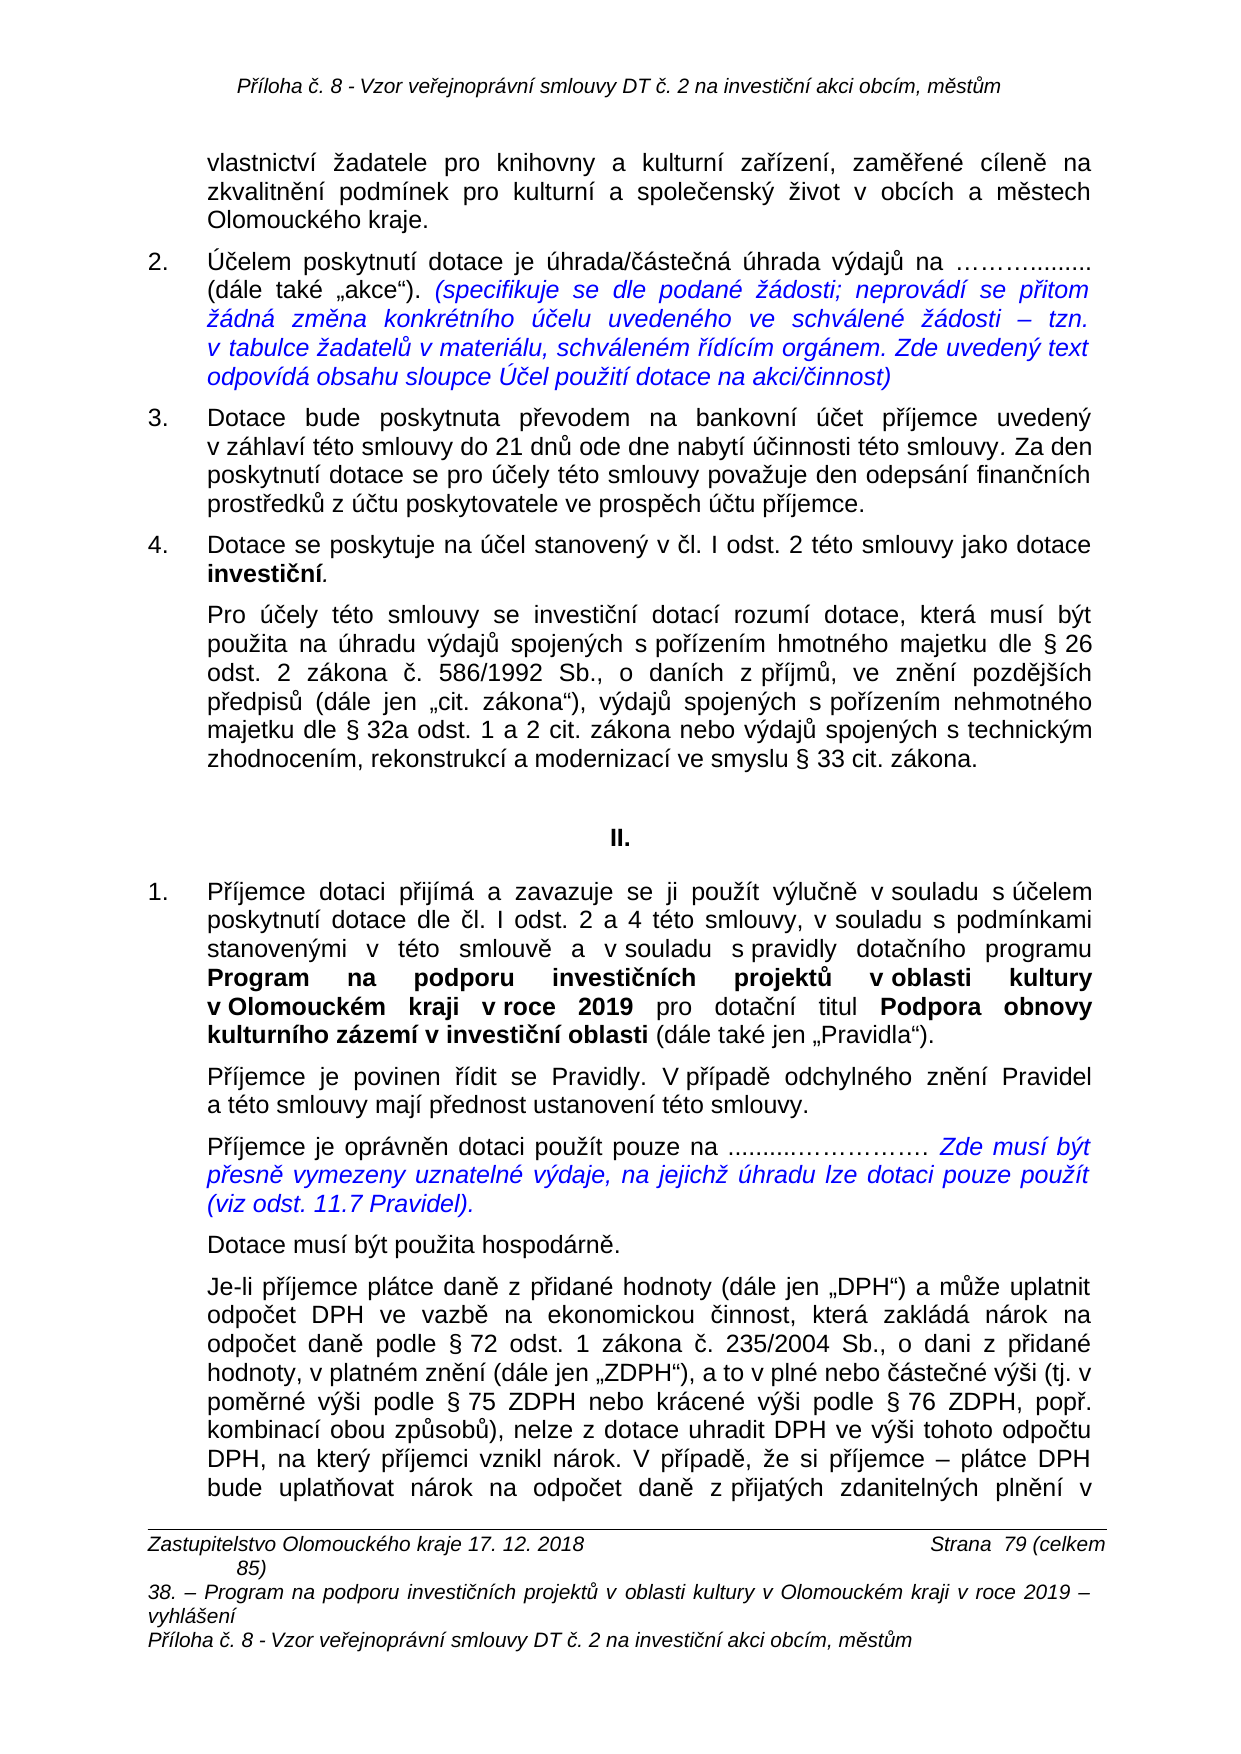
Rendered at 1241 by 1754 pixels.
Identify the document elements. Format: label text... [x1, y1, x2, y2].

text Pro účely této smlouvy se investiční dotací rozumí dotace, která musí být použita na úhradu výdajů spojených s pořízením hmotného majetku dle § 26 odst. 2 zákona č. 586/1992 Sb., o daních z příjmů, ve znění pozdějších předpisů (dále jen „cit. zákona“), výdajů spojených s pořízením nehmotného majetku dle § 32a odst. 1 a 2 cit. zákona nebo výdajů spojených s technickým zhodnocením, rekonstrukcí a modernizací ve smyslu § 33 cit. zákona. [207, 600, 1092, 773]
list Příjemce dotaci přijímá a zavazuje se ji použít výlučně v souladu s účelem poskytnutí dotace dle čl. I odst. 2 a 4 této smlouvy, v souladu s podmínkami stanovenými v této smlouvě a v souladu s pravidly dotačního programu Program na podporu investičních projektů v oblasti kultury v Olomouckém kraji v roce 2019 pro dotační titul Podpora obnovy kulturního zázemí v investiční oblasti (dále také jen „Pravidla“). [148, 876, 1092, 1049]
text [207, 1271, 1092, 1501]
text Dotace musí být použita hospodárně. [207, 1230, 1092, 1259]
list Dotace bude poskytnuta převodem na bankovní účet příjemce uvedený v záhlaví této smlouvy do 21 dnů ode dne nabytí účinnosti této smlouvy. Za den poskytnutí dotace se pro účely této smlouvy považuje den odepsání finančních prostředků z účtu poskytovatele ve prospěch účtu příjemce. [148, 403, 1092, 518]
text Příjemce je povinen řídit se Pravidly. V případě odchylného znění Pravidel a této smlouvy mají přednost ustanovení této smlouvy. [207, 1061, 1092, 1119]
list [148, 148, 1092, 234]
text Příjemce je oprávněn dotaci použít pouze na ..........……………. Zde musí být přesně vymezeny uznatelné výdaje, na jejichž úhradu lze dotaci pouze použít (viz odst. 11.7 Pravidel). [207, 1131, 1092, 1218]
list Účelem poskytnutí dotace je úhrada/částečná úhrada výdajů na ………......... (dále také „akce“). (specifikuje se dle podané žádosti; neprovádí se přitom žádná změna konkrétního účelu uvedeného ve schválené žádosti – tzn. v tabulce žadatelů v materiálu, schváleném řídícím orgánem. Zde uvedený text odpovídá obsahu sloupce Účel použití dotace na akci/činnost) [148, 246, 1092, 390]
text II. [148, 823, 1092, 851]
list Dotace se poskytuje na účel stanovený v čl. I odst. 2 této smlouvy jako dotace investiční. [148, 530, 1092, 588]
